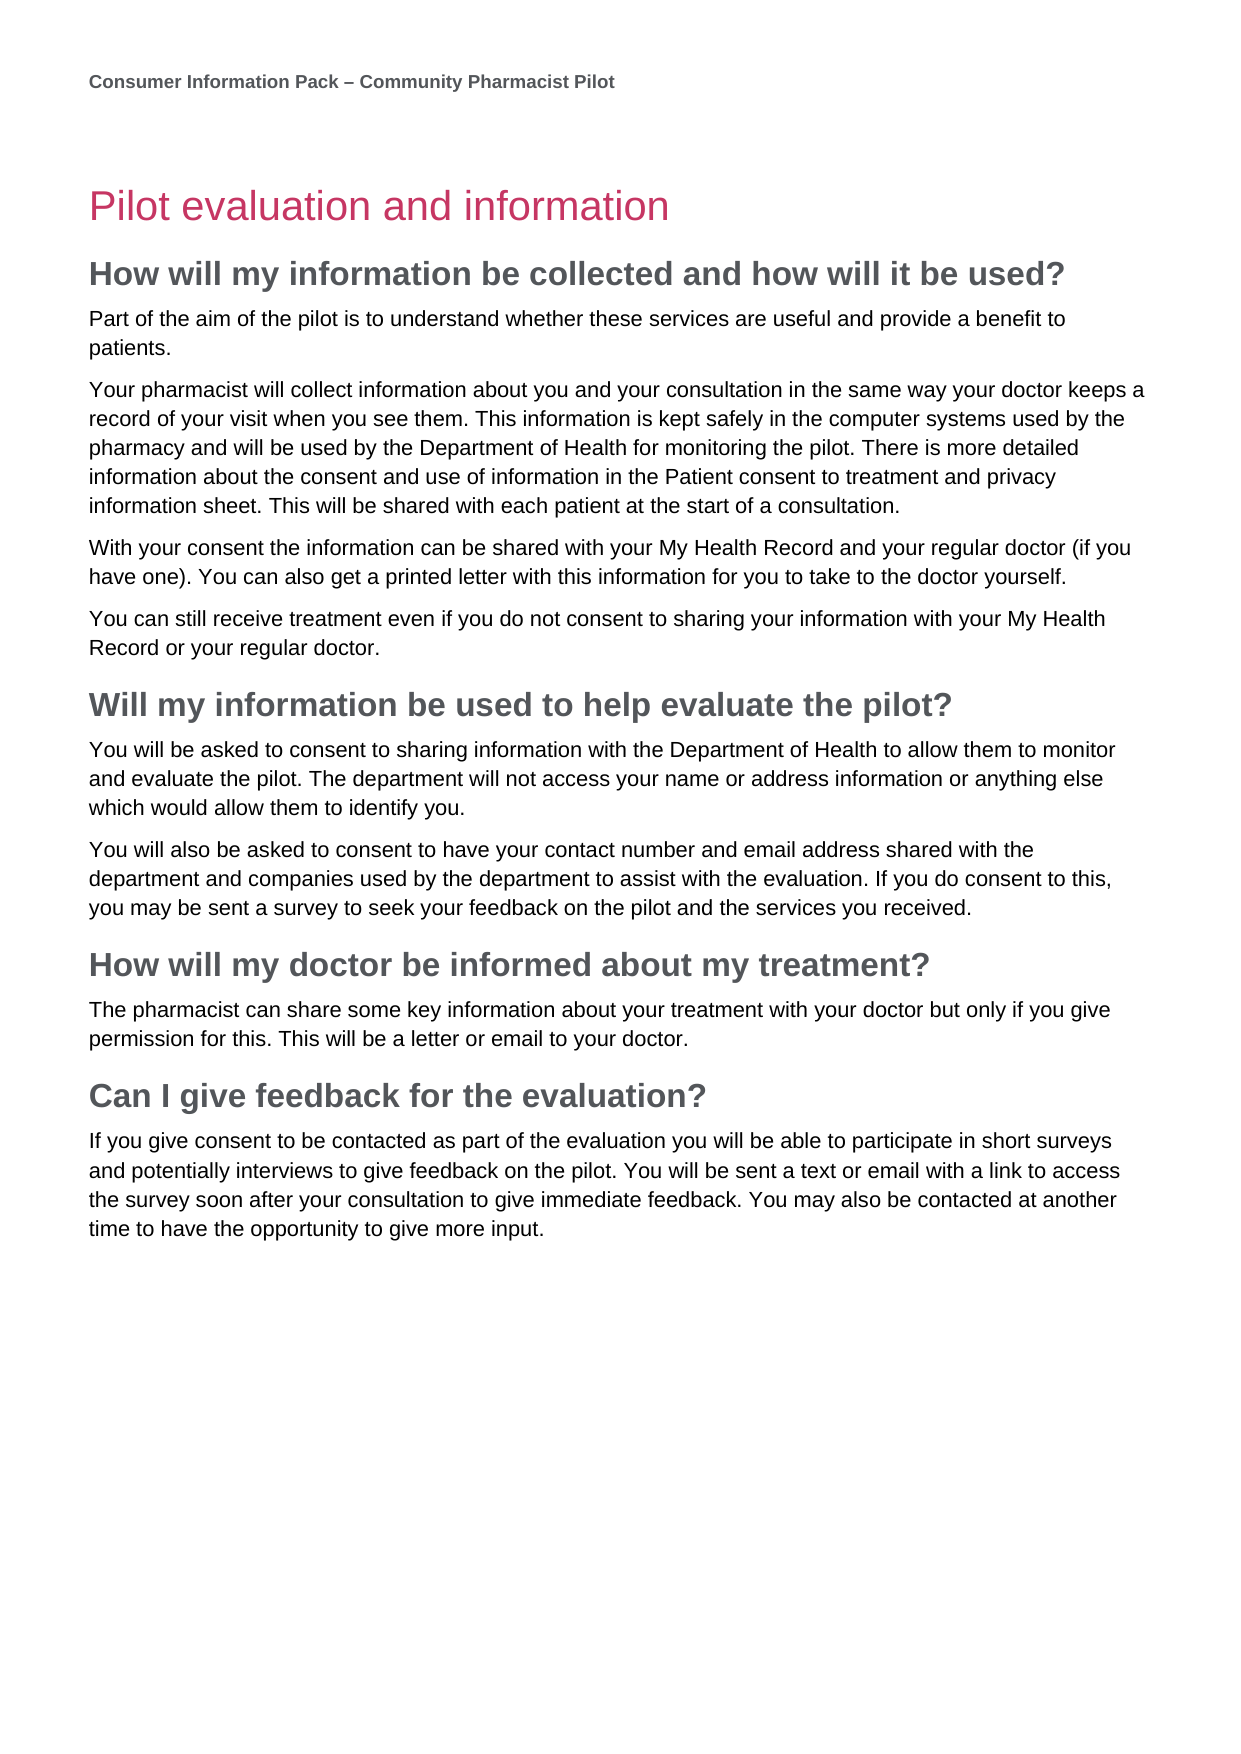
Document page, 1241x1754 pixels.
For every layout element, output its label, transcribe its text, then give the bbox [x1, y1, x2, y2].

text Your pharmacist will collect information about you and your consultation in the same way your doctor keeps a record of your visit when you see them. This information is kept safely in the computer systems used by the pharmacy and will be used by the Department of Health for monitoring the pilot. There is more detailed information about the consent and use of information in the Patient consent to treatment and privacy information sheet. This will be shared with each patient at the start of a consultation. [89, 373, 1152, 518]
text You will be asked to consent to sharing information with the Department of Health to allow them to monitor and evaluate the pilot. The department will not access your name or address information or anything else which would allow them to identify you. [89, 733, 1152, 820]
text You can still receive treatment even if you do not consent to sharing your information with your My Health Record or your regular doctor. [89, 602, 1152, 660]
subtitle Will my information be used to help evaluate the pilot? [89, 685, 1152, 723]
subtitle Can I give feedback for the evaluation? [89, 1077, 1152, 1115]
subtitle How will my doctor be informed about my treatment? [89, 945, 1152, 984]
text With your consent the information can be shared with your My Health Record and your regular doctor (if you have one). You can also get a printed letter with this information for you to take to the doctor yourself. [89, 531, 1152, 589]
text If you give consent to be contacted as part of the evaluation you will be able to participate in short surveys and potentially interviews to give feedback on the pilot. You will be sent a text or email with a link to access the survey soon after your consultation to give immediate feedback. You may also be contacted at another time to have the opportunity to give more input. [89, 1124, 1152, 1241]
subtitle How will my information be collected and how will it be used? [89, 254, 1152, 292]
subtitle Pilot evaluation and information [89, 181, 1152, 229]
text The pharmacist can share some key information about your treatment with your doctor but only if you give permission for this. This will be a letter or email to your doctor. [89, 993, 1152, 1052]
text Part of the aim of the pilot is to understand whether these services are useful and provide a benefit to patients. [89, 302, 1152, 360]
text You will also be asked to consent to have your contact number and email address shared with the department and companies used by the department to assist with the evaluation. If you do consent to this, you may be sent a survey to seek your feedback on the pilot and the services you received. [89, 833, 1152, 920]
